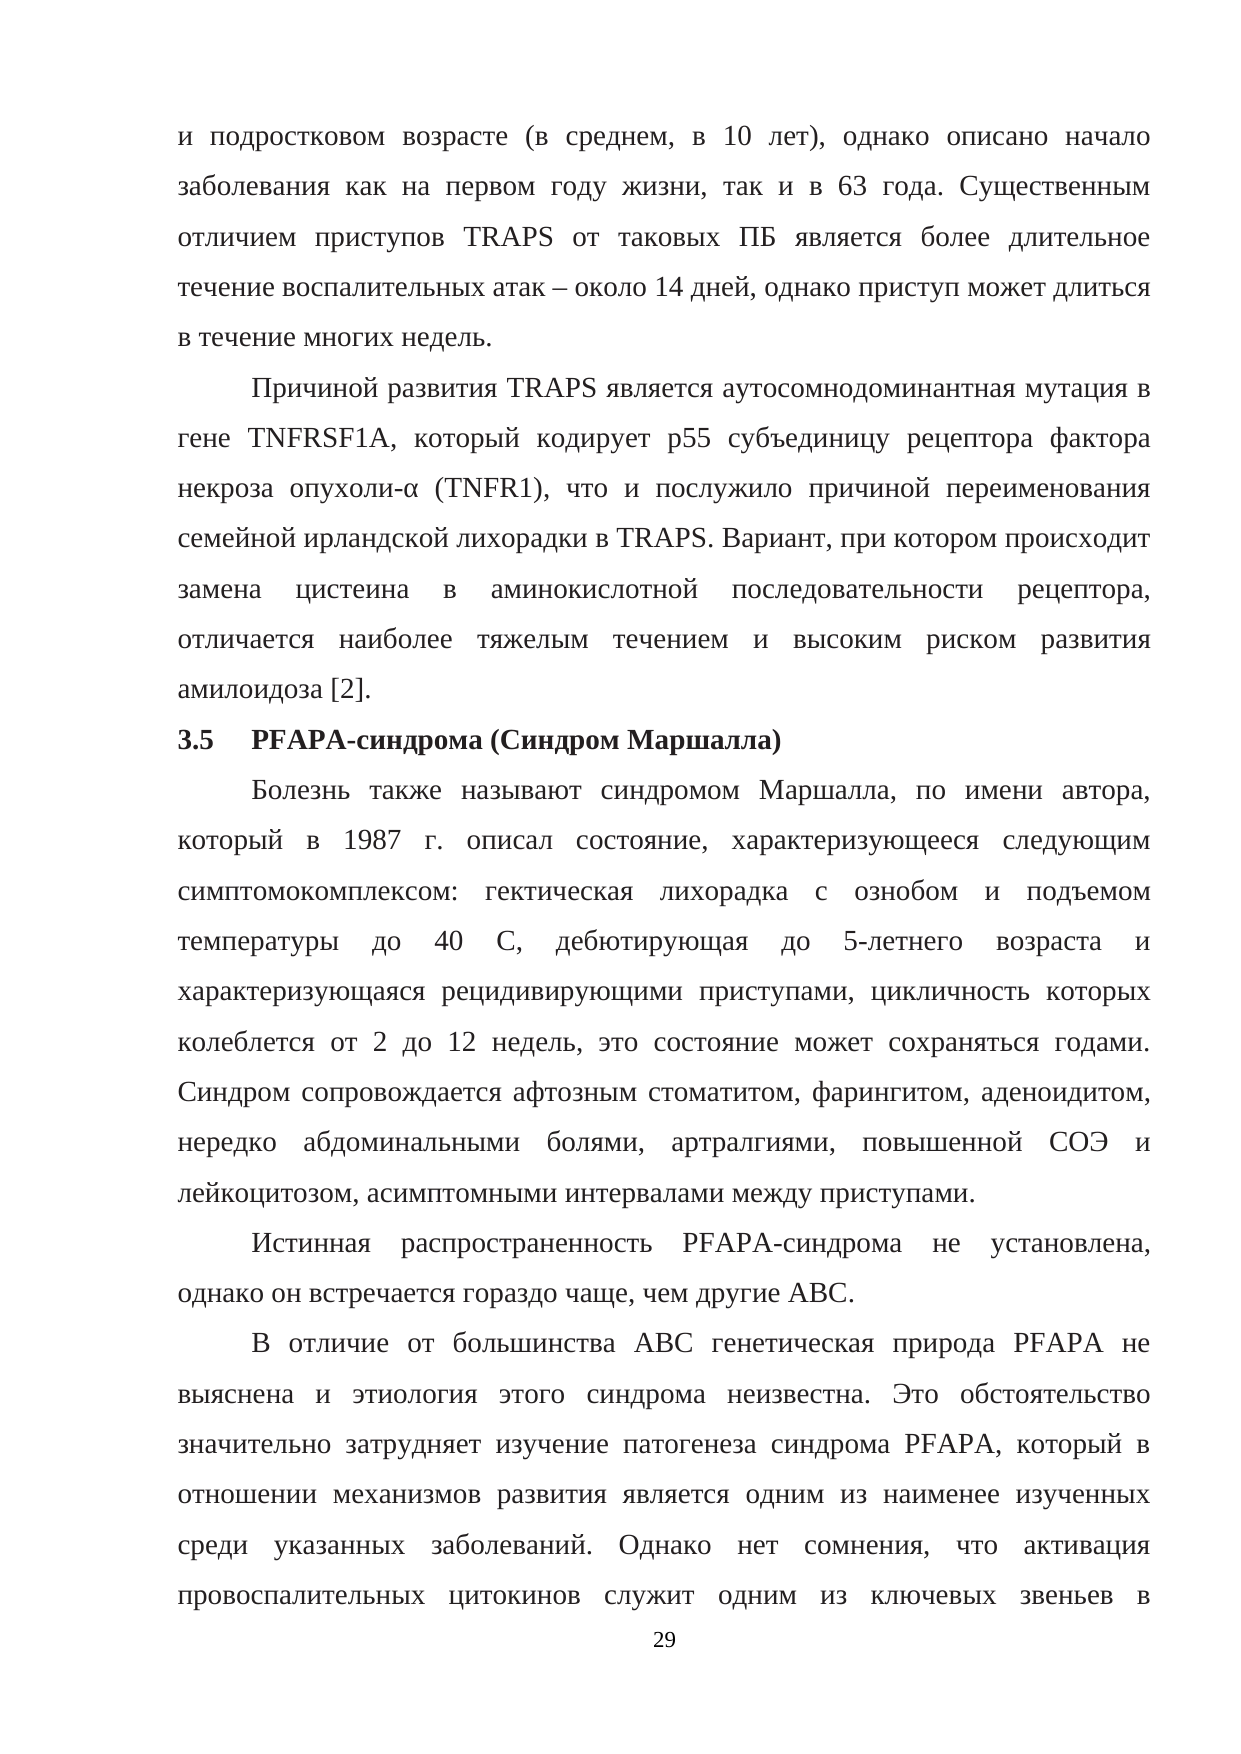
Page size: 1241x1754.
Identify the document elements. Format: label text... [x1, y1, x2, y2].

list PFAPA-синдрома (Синдром Маршалла) [177, 722, 1152, 755]
text Причиной развития TRAPS является аутосомнодоминантная мутация в гене TNFRSF1A, который кодирует p55 субъединицу рецептора фактора некроза опухоли-α (TNFR1), что и послужило причиной переименования семейной ирландской лихорадки в TRAPS. Вариант, при котором происходит замена цистеина в аминокислотной последовательности рецептора, отличается наиболее тяжелым течением и высоким риском развития амилоидоза [2]. [177, 370, 1152, 705]
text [177, 1326, 1152, 1611]
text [177, 118, 1152, 353]
text Болезнь также называют синдромом Маршалла, по имени автора, который в 1987 г. описал состояние, характеризующееся следующим симптомокомплексом: гектическая лихорадка с ознобом и подъемом температуры до 40 C, дебютирующая до 5-летнего возраста и характеризующаяся рецидивирующими приступами, цикличность которых колеблется от 2 до 12 недель, это состояние может сохраняться годами. Синдром сопровождается афтозным стоматитом, фарингитом, аденоидитом, нередко абдоминальными болями, артралгиями, повышенной СОЭ и лейкоцитозом, асимптомными интервалами между приступами. [177, 772, 1152, 1208]
text Истинная распространенность PFAPA-синдрома не установлена, однако он встречается гораздо чаще, чем другие АВС. [177, 1225, 1152, 1309]
